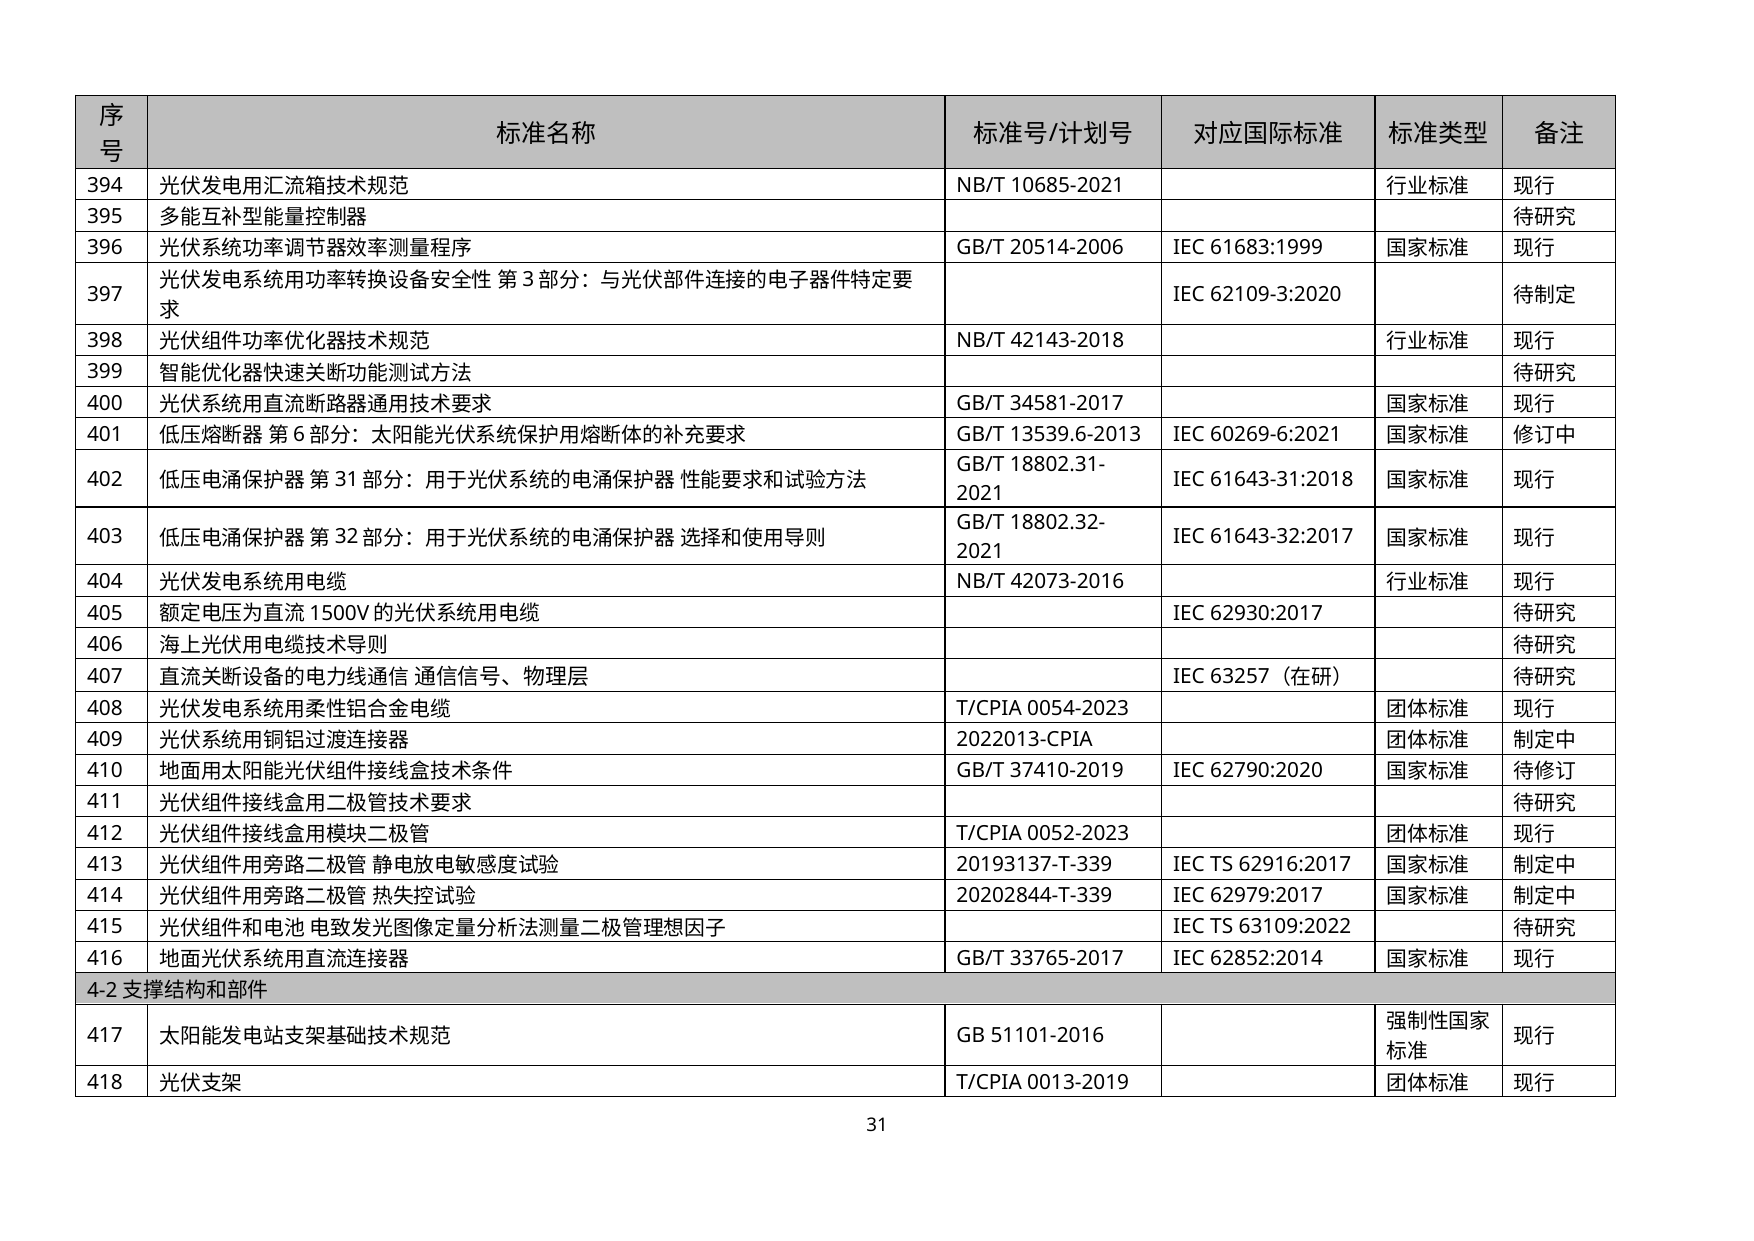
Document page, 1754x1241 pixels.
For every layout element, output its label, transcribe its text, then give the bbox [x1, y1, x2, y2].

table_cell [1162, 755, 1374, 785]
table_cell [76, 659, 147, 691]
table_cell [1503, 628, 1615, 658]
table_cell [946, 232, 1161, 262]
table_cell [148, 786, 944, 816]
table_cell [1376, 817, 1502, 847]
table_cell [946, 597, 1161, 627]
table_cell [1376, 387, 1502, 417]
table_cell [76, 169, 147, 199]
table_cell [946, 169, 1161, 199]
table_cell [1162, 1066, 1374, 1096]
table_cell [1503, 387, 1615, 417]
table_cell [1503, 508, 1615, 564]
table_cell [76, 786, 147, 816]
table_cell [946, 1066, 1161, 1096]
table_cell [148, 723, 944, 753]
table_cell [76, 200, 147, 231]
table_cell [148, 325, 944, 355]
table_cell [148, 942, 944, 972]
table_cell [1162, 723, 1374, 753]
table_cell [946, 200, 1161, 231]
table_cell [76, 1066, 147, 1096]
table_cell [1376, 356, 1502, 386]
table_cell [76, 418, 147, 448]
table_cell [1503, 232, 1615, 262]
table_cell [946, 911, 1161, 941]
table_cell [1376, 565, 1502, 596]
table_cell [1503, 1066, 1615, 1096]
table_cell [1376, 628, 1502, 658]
table_header 标准名称 [148, 96, 944, 168]
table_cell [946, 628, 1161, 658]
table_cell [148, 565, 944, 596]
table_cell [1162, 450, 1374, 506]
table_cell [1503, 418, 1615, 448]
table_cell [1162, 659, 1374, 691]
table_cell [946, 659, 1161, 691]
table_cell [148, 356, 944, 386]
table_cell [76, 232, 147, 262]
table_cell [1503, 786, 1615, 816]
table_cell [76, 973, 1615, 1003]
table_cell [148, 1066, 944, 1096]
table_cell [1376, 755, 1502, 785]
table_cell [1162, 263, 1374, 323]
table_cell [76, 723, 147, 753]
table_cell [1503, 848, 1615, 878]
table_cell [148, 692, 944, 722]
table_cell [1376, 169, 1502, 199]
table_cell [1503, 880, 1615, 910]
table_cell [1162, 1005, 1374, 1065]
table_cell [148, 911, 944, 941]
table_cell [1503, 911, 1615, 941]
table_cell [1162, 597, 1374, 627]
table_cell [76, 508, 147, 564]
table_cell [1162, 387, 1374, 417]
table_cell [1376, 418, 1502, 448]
table_header 标准号/计划号 [946, 96, 1161, 168]
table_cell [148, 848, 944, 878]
table_header 序号 [76, 96, 147, 168]
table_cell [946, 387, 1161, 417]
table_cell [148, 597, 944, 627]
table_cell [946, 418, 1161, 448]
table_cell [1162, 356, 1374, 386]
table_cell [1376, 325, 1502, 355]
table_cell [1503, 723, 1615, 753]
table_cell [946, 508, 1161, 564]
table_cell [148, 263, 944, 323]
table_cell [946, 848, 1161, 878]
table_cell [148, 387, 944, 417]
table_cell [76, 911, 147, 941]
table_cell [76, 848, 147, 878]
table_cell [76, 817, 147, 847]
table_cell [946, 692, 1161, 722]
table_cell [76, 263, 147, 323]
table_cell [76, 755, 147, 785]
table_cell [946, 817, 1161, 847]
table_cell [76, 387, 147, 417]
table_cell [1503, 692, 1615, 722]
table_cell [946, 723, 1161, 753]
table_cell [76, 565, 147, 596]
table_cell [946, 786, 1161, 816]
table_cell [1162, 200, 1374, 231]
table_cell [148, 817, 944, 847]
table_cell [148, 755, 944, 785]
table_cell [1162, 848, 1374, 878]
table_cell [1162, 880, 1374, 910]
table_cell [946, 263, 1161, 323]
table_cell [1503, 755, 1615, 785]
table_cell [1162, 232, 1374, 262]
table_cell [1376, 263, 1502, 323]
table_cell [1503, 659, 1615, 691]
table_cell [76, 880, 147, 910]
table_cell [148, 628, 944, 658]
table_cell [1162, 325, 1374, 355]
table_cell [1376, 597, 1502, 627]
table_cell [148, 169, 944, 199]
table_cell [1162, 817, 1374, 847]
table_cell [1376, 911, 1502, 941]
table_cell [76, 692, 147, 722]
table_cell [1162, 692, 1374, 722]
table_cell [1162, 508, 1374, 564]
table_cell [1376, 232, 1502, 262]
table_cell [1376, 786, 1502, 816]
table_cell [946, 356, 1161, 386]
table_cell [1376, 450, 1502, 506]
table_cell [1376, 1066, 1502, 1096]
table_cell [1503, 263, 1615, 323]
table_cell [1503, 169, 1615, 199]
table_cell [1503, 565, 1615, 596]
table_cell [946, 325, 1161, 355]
table_header 备注 [1503, 96, 1615, 168]
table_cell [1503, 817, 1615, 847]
table_header 对应国际标准 [1162, 96, 1374, 168]
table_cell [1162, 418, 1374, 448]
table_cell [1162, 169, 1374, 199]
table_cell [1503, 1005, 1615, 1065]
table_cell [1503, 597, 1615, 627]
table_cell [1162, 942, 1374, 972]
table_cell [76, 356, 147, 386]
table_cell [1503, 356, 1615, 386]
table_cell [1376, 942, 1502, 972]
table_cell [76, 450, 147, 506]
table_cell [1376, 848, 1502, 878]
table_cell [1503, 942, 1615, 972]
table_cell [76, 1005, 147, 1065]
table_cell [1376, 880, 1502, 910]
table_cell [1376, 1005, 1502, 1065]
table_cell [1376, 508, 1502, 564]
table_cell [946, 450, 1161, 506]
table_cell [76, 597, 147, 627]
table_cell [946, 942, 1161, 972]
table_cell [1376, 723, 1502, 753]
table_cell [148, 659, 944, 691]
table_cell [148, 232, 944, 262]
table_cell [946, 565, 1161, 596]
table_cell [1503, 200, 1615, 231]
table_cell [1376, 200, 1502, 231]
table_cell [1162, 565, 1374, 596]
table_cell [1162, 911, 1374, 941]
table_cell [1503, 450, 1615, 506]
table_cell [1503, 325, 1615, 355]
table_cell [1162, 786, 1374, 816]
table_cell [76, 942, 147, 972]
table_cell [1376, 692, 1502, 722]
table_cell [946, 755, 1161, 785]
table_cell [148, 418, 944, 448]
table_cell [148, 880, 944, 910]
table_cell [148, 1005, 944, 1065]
table_header 标准类型 [1376, 96, 1502, 168]
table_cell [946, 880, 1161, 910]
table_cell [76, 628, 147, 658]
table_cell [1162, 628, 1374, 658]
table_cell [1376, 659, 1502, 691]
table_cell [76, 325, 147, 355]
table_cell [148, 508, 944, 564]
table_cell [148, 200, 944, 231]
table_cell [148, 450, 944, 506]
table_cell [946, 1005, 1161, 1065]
